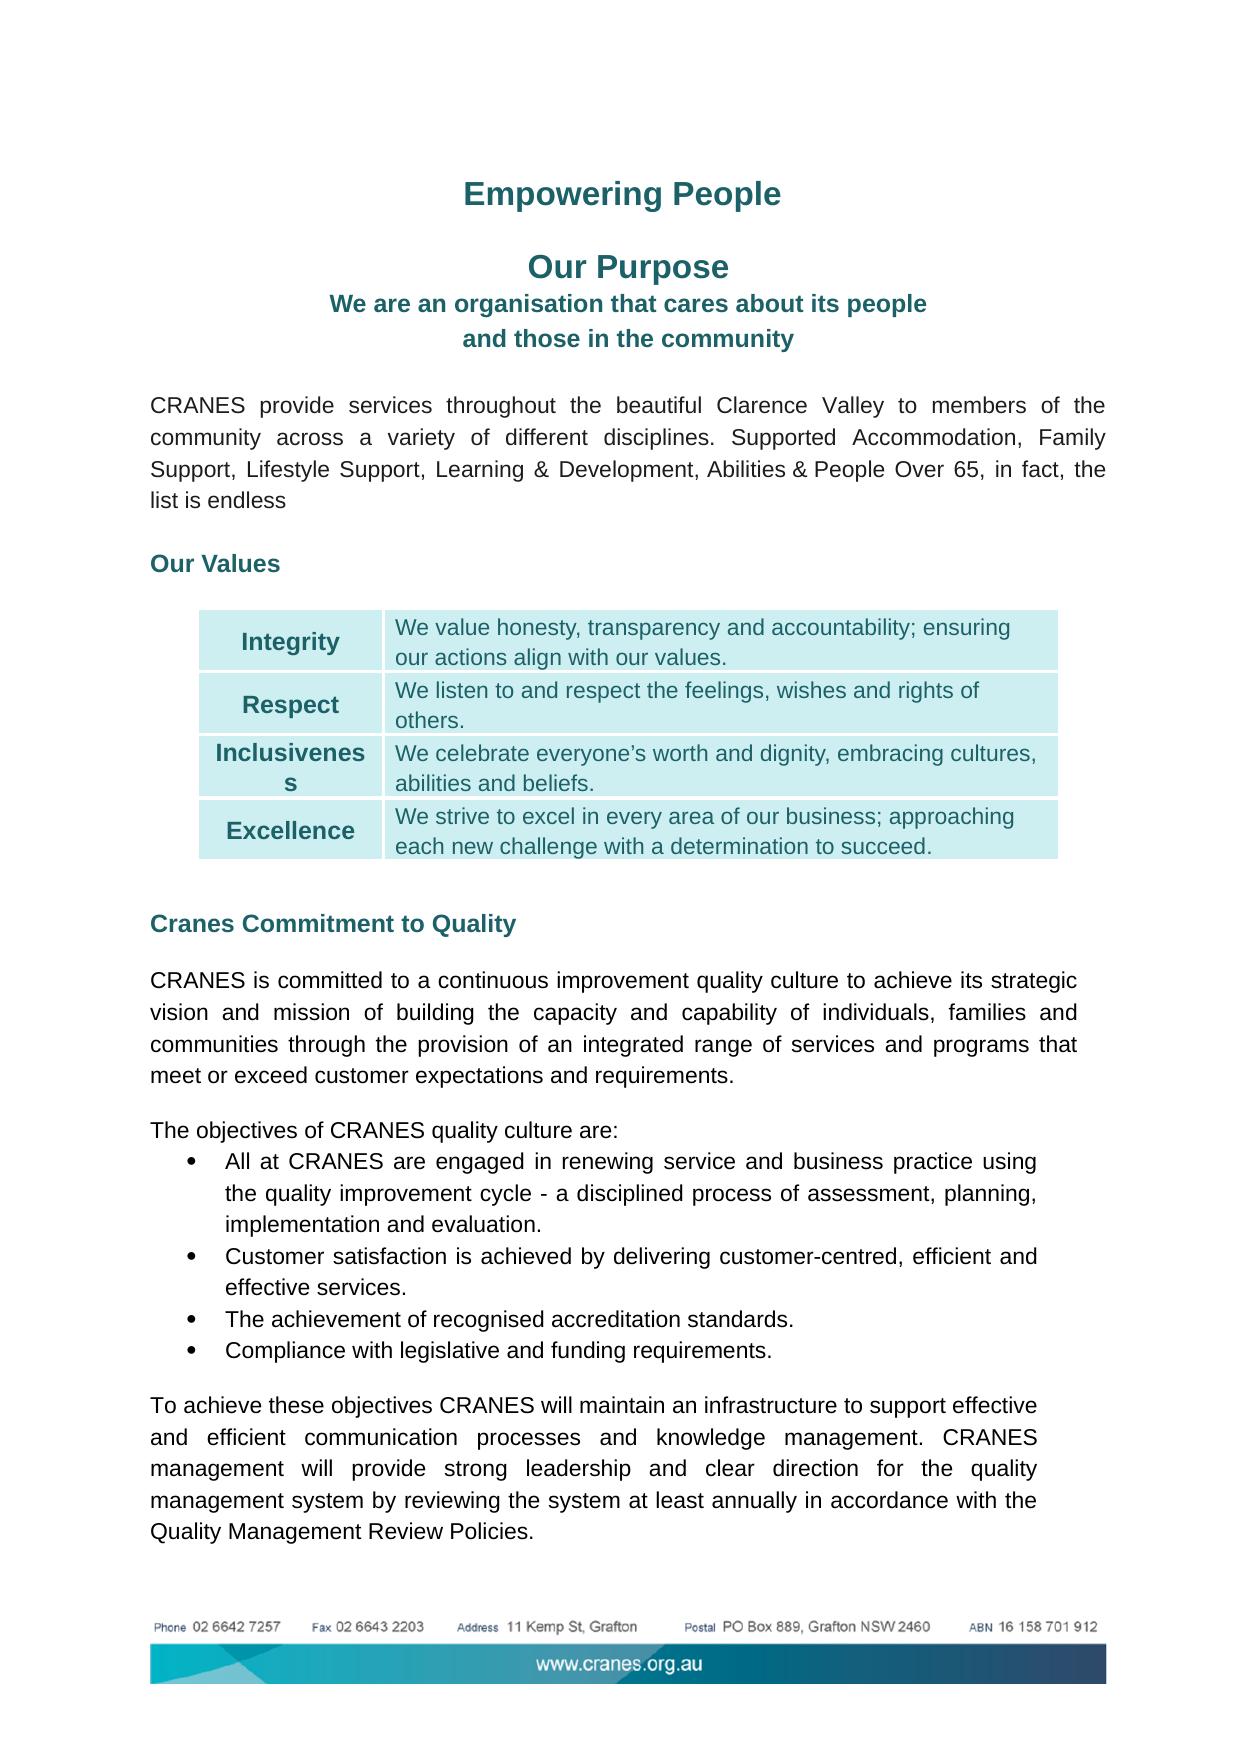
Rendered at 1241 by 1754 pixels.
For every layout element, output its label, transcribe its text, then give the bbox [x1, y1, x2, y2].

table_cell We celebrate everyone’s worth and dignity, embracing cultures, abilities and beliefs. [385, 736, 1058, 796]
picture [665, 1660, 674, 1674]
picture [648, 1660, 656, 1670]
subtitle Cranes Commitment to Quality [150, 908, 1107, 937]
text CRANES is committed to a continuous improvement quality culture to achieve its strategic vision and mission of building the capacity and capability of individuals, families and communities through the provision of an integrated range of services and programs that meet or exceed customer expectations and requirements. [150, 967, 1078, 1088]
text CRANES provide services throughout the beautiful Clarence Valley to members of the community across a variety of different disciplines. Supported Accommodation, Family Support, Lifestyle Support, Learning & Development, Abilities & People Over 65, in fact, the list is endless [150, 392, 1107, 513]
table_cell Excellence [199, 800, 382, 859]
text and those in the community [150, 323, 1107, 352]
picture [687, 1660, 701, 1670]
text To achieve these objectives CRANES will maintain an infrastructure to support effective and efficient communication processes and knowledge management. CRANES management will provide strong leadership and clear direction for the quality management system by reviewing the system at least annually in accordance with the Quality Management Review Policies. [150, 1392, 1038, 1544]
text We are an organisation that cares about its people [150, 289, 1107, 318]
text Our Values [150, 548, 1107, 578]
text The objectives of CRANES quality culture are: [150, 1117, 1038, 1143]
table_cell We strive to excel in every area of our business; approaching each new challenge with a determination to succeed. [385, 800, 1058, 859]
table_header We value honesty, transparency and accountability; ensuring our actions align with our values. [385, 610, 1058, 670]
list Customer satisfaction is achieved by delivering customer-centred, efficient and effective services. [187, 1243, 1038, 1301]
table_header Integrity [199, 610, 382, 670]
picture [656, 1660, 663, 1670]
list The achievement of recognised accreditation standards. [187, 1306, 1038, 1332]
table_cell Respect [199, 673, 382, 733]
subtitle Empowering People [150, 174, 1094, 212]
table_cell Inclusiveness [199, 736, 382, 796]
picture [150, 1606, 1107, 1684]
list Compliance with legislative and funding requirements. [187, 1337, 1038, 1364]
text Our Purpose [150, 247, 1107, 285]
table_cell We listen to and respect the feelings, wishes and rights of others. [385, 673, 1058, 733]
list All at CRANES are engaged in renewing service and business practice using the quality improvement cycle - a disciplined process of assessment, planning, implementation and evaluation. [187, 1148, 1038, 1238]
